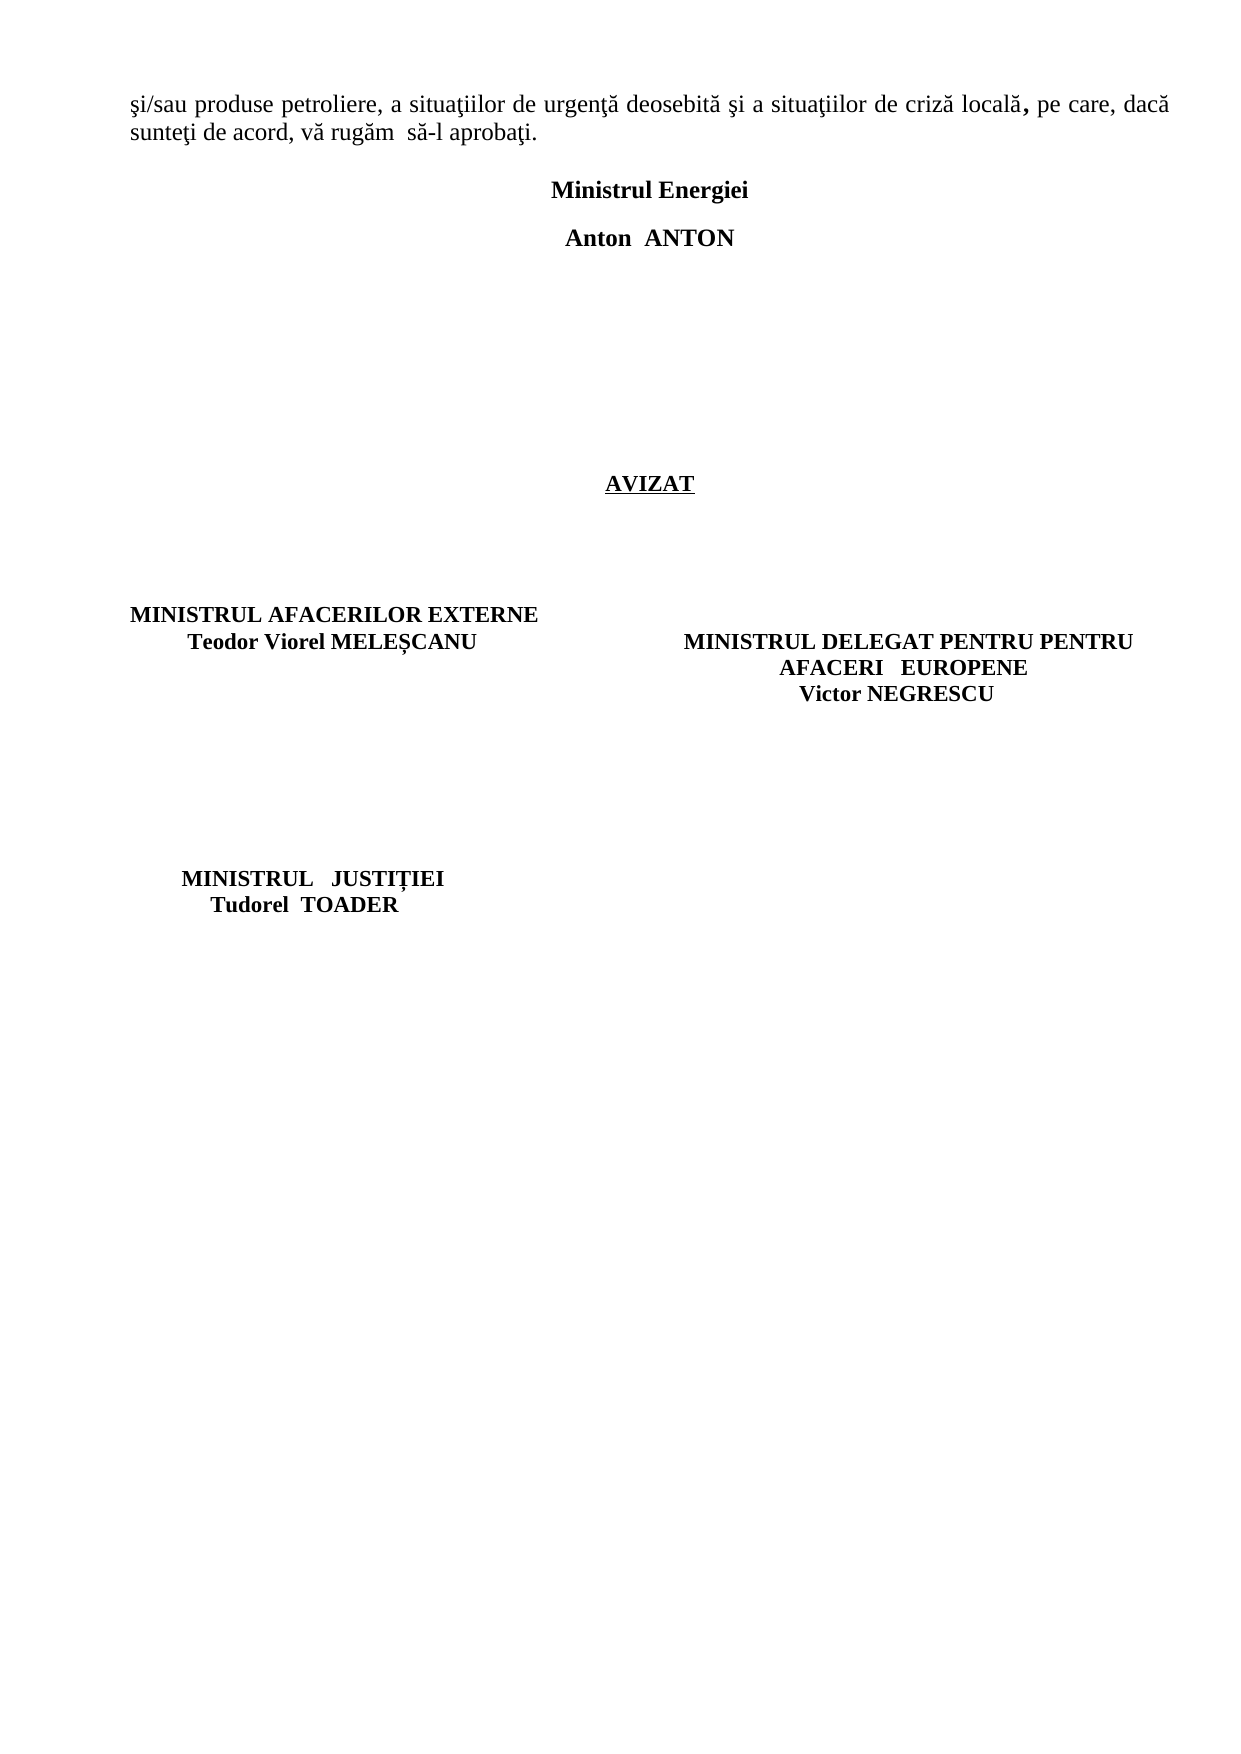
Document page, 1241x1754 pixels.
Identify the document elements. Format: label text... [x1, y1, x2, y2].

text Anton ANTON [130, 223, 1169, 252]
text AVIZAT [130, 469, 1169, 496]
text Ministrul Energiei [130, 175, 1169, 204]
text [130, 89, 1169, 146]
text AFACERI EUROPENE [130, 654, 1169, 680]
text MINISTRUL AFACERILOR EXTERNE [130, 601, 1169, 628]
text MINISTRUL JUSTIȚIEI [130, 865, 1169, 891]
text Teodor Viorel MELEȘCANU MINISTRUL DELEGAT PENTRU PENTRU [130, 628, 1169, 654]
text Tudorel TOADER [130, 891, 1169, 918]
text Victor NEGRESCU [130, 680, 1169, 707]
